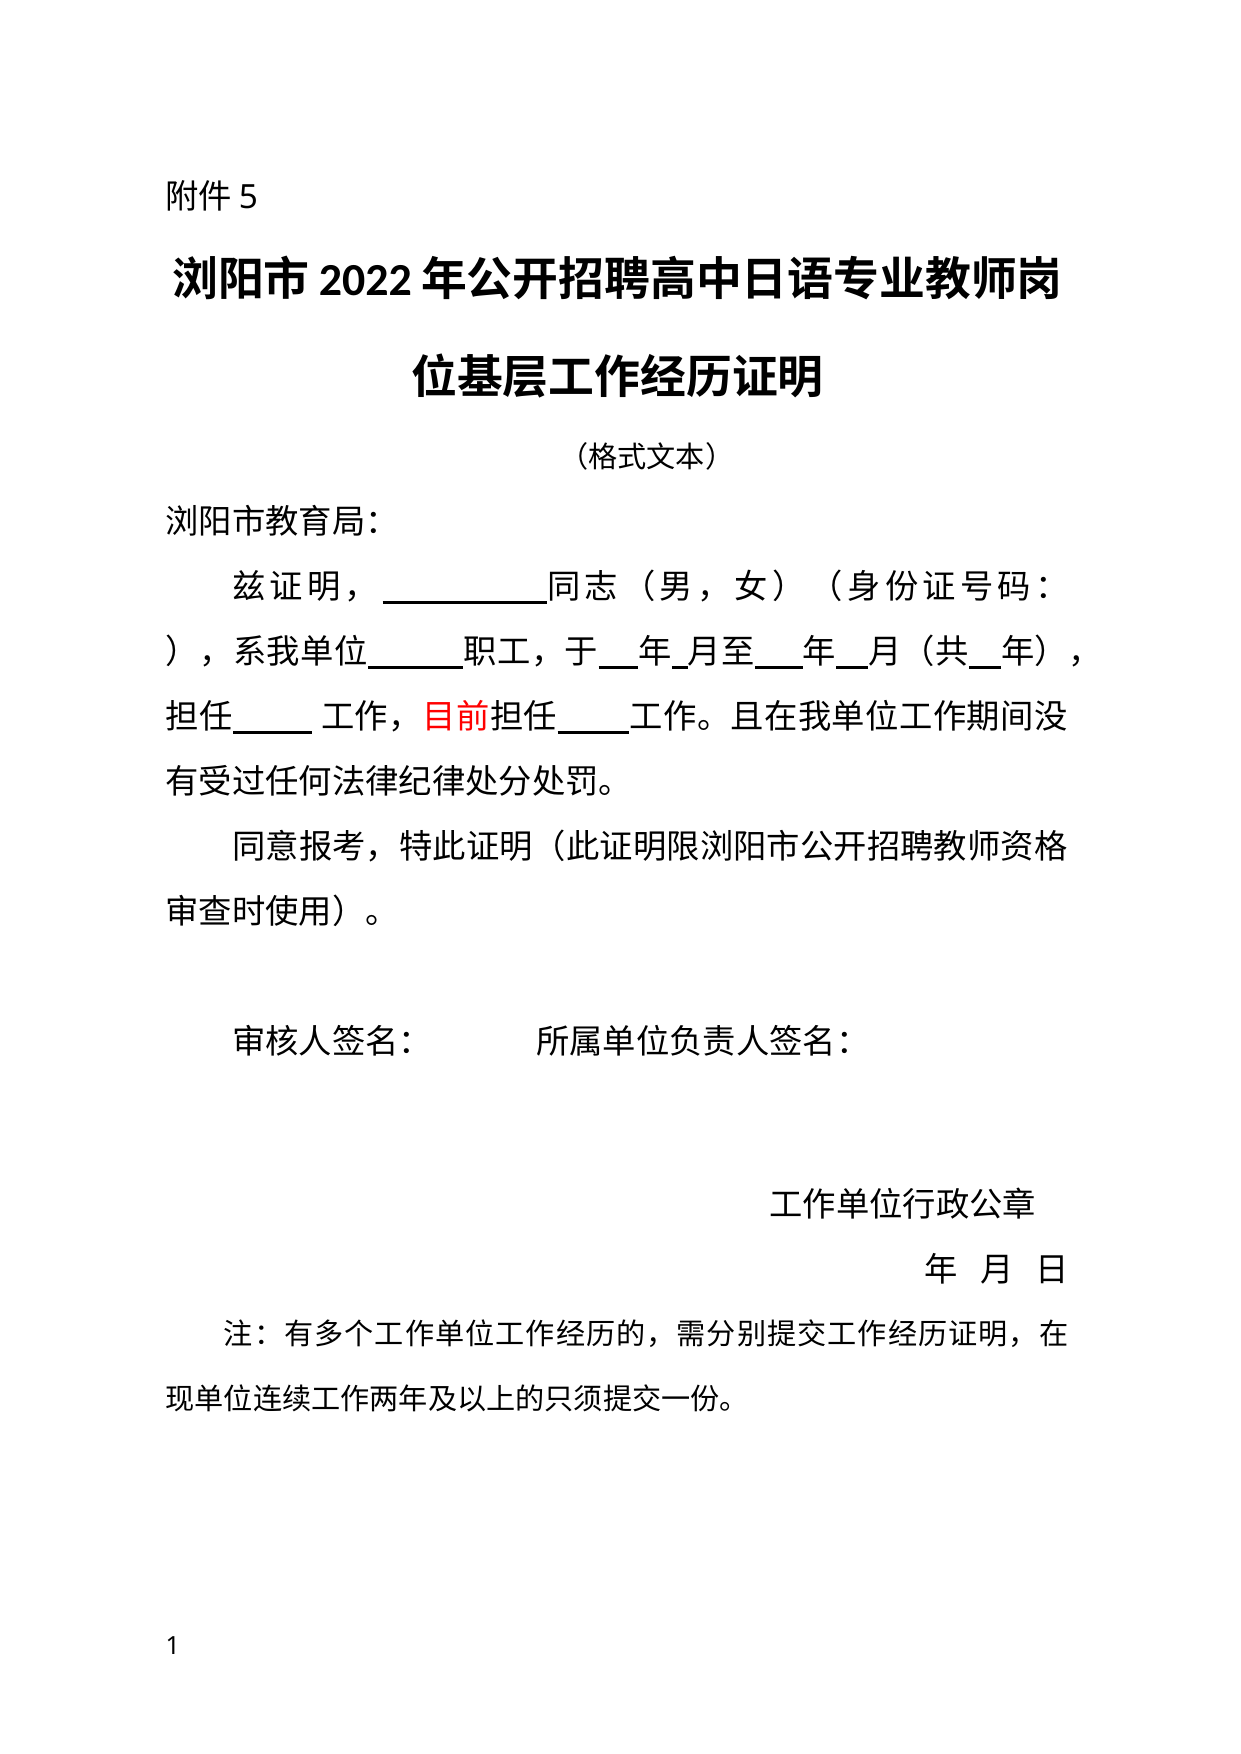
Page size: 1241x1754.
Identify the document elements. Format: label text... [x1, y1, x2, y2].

text 浏阳市2022年公开招聘高中日语专业教师岗位基层工作经历证明 [165, 227, 1069, 422]
text 附件5 [165, 162, 1069, 227]
text 注：有多个工作单位工作经历的，需分别提交工作经历证明，在现单位连续工作两年及以上的只须提交一份。 [165, 1299, 1069, 1429]
text 兹证明， 同志（男，女）（身份证号码： ），系我单位 职工，于 年 月至 年 月（共 年），担任 工作，目前担任 工作。且在我单位工作期间没有受过任何法律纪律处分处罚。 [165, 552, 1069, 812]
text （格式文本） [165, 422, 1069, 487]
text 工作单位行政公章 [165, 1169, 1036, 1234]
text 审核人签名： 所属单位负责人签名： [165, 1007, 1069, 1072]
text 同意报考，特此证明（此证明限浏阳市公开招聘教师资格审查时使用）。 [165, 812, 1069, 942]
text 浏阳市教育局： [165, 487, 1069, 552]
text 年 月 日 [165, 1234, 1069, 1299]
